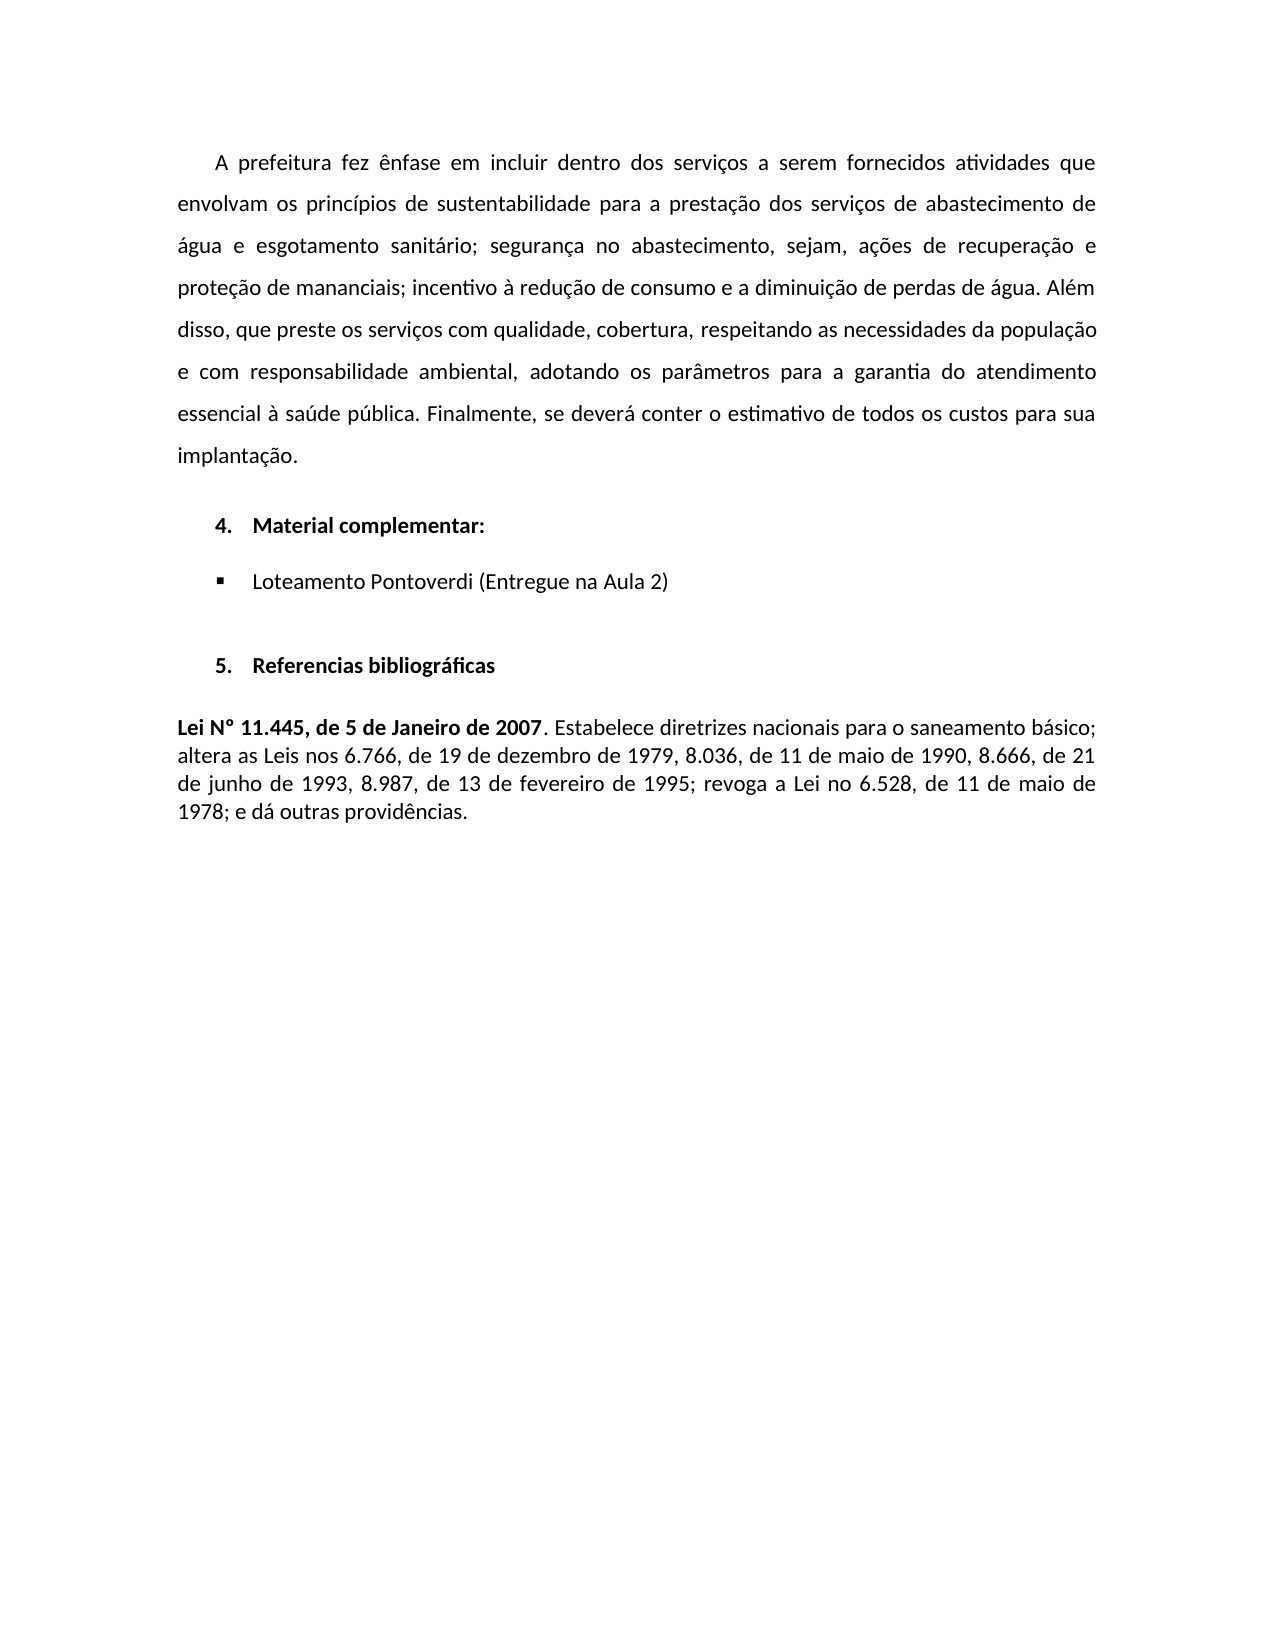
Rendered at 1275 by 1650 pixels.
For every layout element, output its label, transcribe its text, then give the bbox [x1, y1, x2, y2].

list Loteamento Pontoverdi (Entregue na Aula 2) [215, 567, 1098, 596]
text Lei Nº 11.445, de 5 de Janeiro de 2007. Estabelece diretrizes nacionais para o saneamento básico; altera as Leis nos 6.766, de 19 de dezembro de 1979, 8.036, de 11 de maio de 1990, 8.666, de 21 de junho de 1993, 8.987, de 13 de fevereiro de 1995; revoga a Lei no 6.528, de 11 de maio de 1978; e dá outras providências. [177, 713, 1098, 825]
list Referencias bibliográficas [215, 652, 1098, 679]
list Material complementar: [215, 511, 1098, 539]
text A prefeitura fez ênfase em incluir dentro dos serviços a serem fornecidos atividades que envolvam os princípios de sustentabilidade para a prestação dos serviços de abastecimento de água e esgotamento sanitário; segurança no abastecimento, sejam, ações de recuperação e proteção de mananciais; incentivo à redução de consumo e a diminuição de perdas de água. Além disso, que preste os serviços com qualidade, cobertura, respeitando as necessidades da população e com responsabilidade ambiental, adotando os parâmetros para a garantia do atendimento essencial à saúde pública. Finalmente, se deverá conter o estimativo de todos os custos para sua implantação. [177, 148, 1098, 469]
